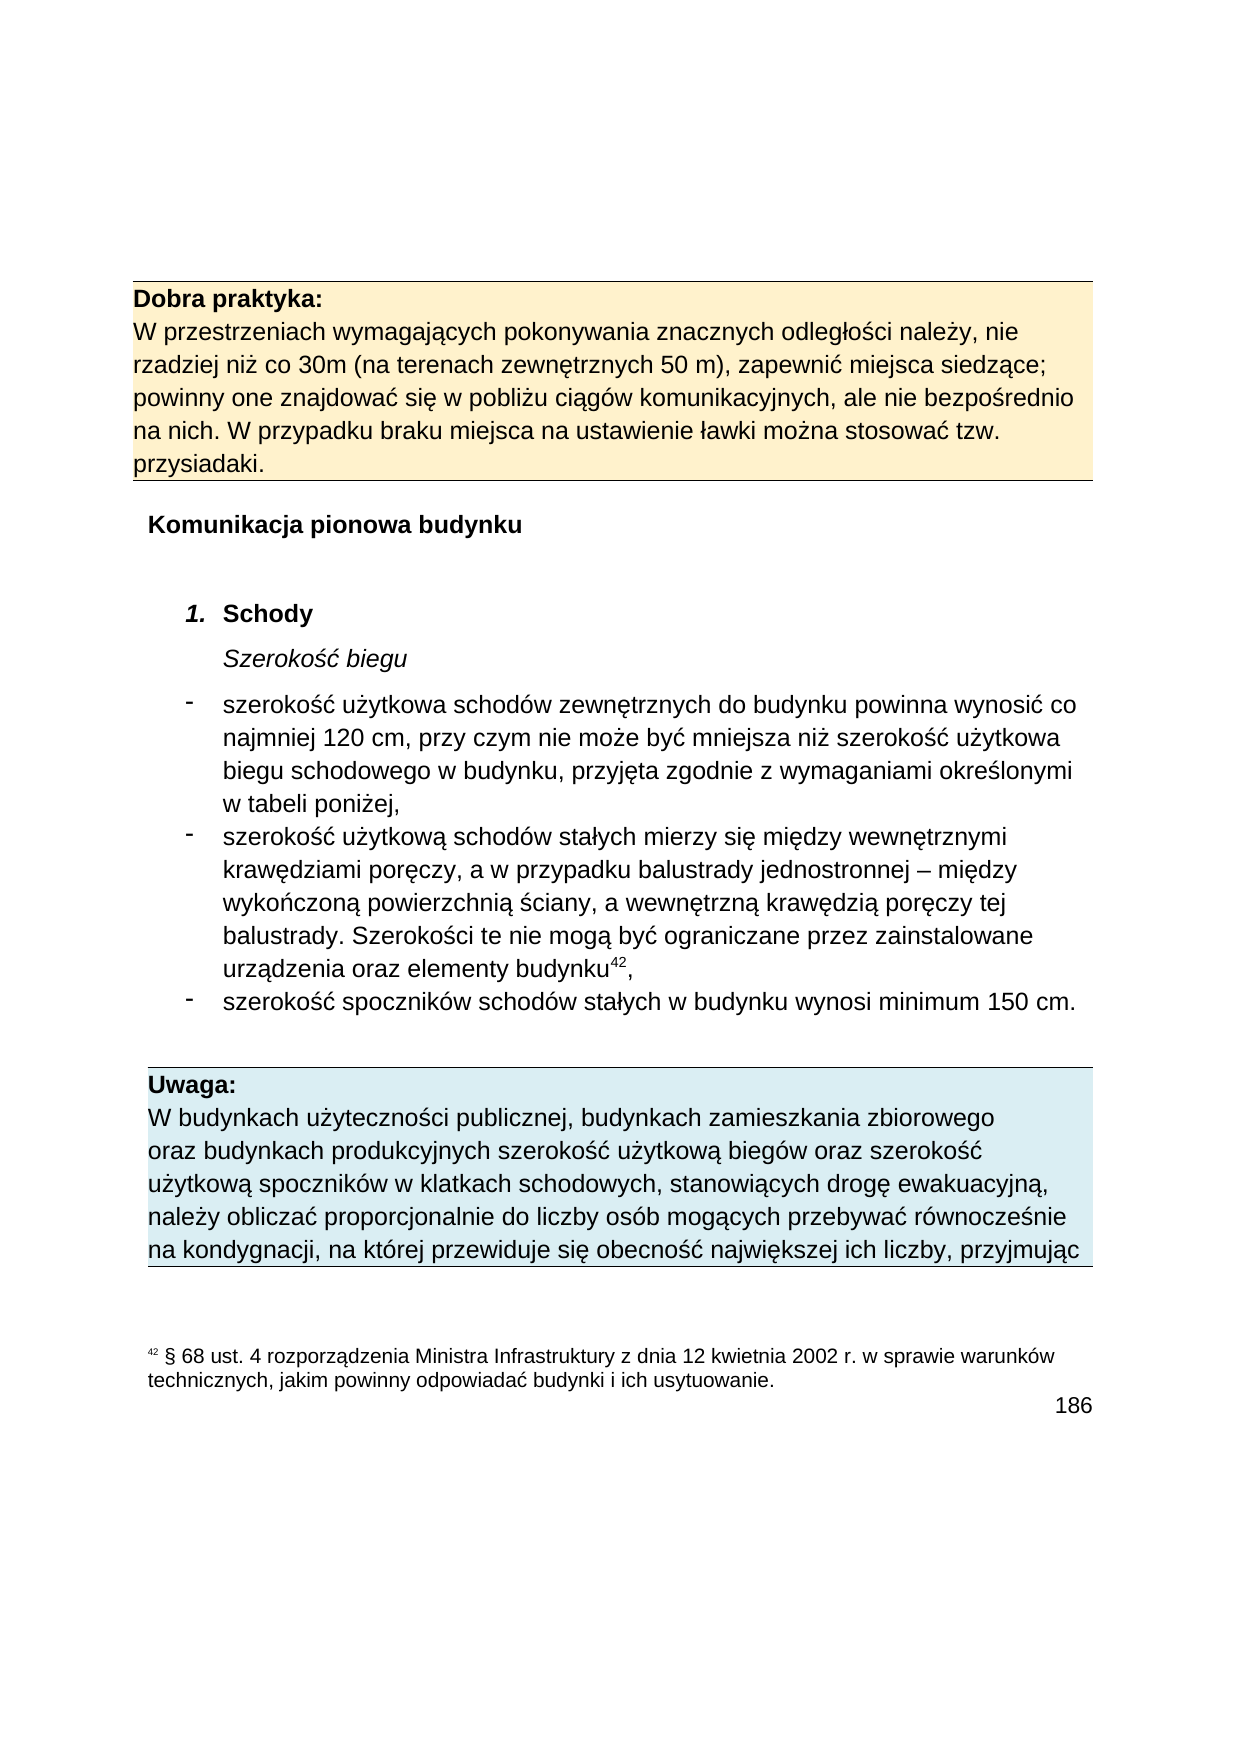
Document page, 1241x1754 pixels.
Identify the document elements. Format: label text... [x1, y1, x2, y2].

text Uwaga: [148, 1068, 1093, 1099]
text Dobra praktyka: [133, 282, 1093, 312]
list szerokość użytkową schodów stałych mierzy się między wewnętrznymi krawędziami poręczy, a w przypadku balustrady jednostronnej – między wykończoną powierzchnią ściany, a wewnętrzną krawędzią poręczy tej balustrady. Szerokości te nie mogą być ograniczane przez zainstalowane urządzenia oraz elementy budynku, [185, 822, 1093, 983]
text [148, 1100, 1093, 1266]
subtitle Komunikacja pionowa budynku [148, 510, 1093, 539]
list szerokość spoczników schodów stałych w budynku wynosi minimum 150 cm. [185, 987, 1093, 1016]
text W przestrzeniach wymagających pokonywania znacznych odległości należy, nie rzadziej niż co 30m (na terenach zewnętrznych 50 m), zapewnić miejsca siedzące; powinny one znajdować się w pobliżu ciągów komunikacyjnych, ale nie bezpośrednio na nich. W przypadku braku miejsca na ustawienie ławki można stosować tzw. przysiadaki. [133, 314, 1093, 480]
list szerokość użytkowa schodów zewnętrznych do budynku powinna wynosić co najmniej 120 cm, przy czym nie może być mniejsza niż szerokość użytkowa biegu schodowego w budynku, przyjęta zgodnie z wymaganiami określonymi w tabeli poniżej, [185, 690, 1093, 818]
text Szerokość biegu [223, 644, 1093, 673]
list Schody [185, 599, 1093, 627]
